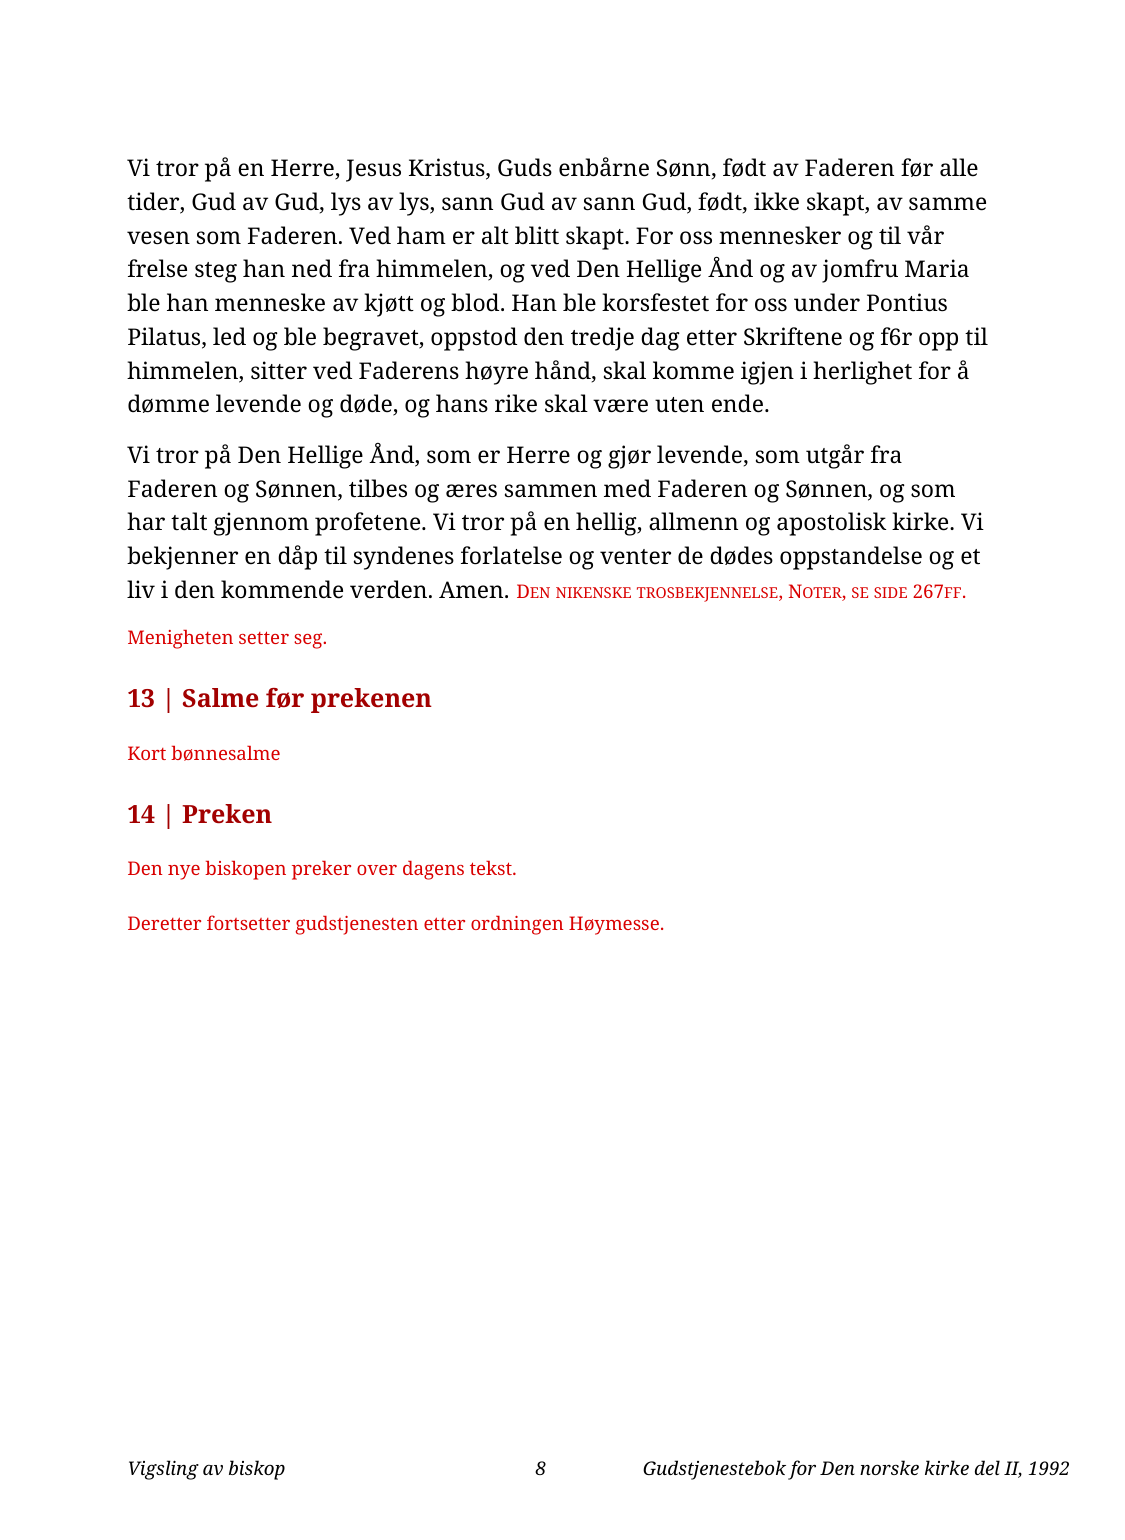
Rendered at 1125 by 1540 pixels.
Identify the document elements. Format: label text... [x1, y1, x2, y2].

text Vi tror på en Herre, Jesus Kristus, Guds enbårne Sønn, født av Faderen før alle tider, Gud av Gud, lys av lys, sann Gud av sann Gud, født, ikke skapt, av samme vesen som Faderen. Ved ham er alt blitt skapt. For oss mennesker og til vår frelse steg han ned fra himmelen, og ved Den Hellige Ånd og av jomfru Maria ble han menneske av kjøtt og blod. Han ble korsfestet for oss under Pontius Pilatus, led og ble begravet, oppstod den tredje dag etter Skriftene og f6r opp til himmelen, sitter ved Faderens høyre hånd, skal komme igjen i herlighet for å dømme levende og døde, og hans rike skal være uten ende. [127, 152, 998, 419]
text Kort bønnesalme [127, 740, 998, 765]
subtitle 14 | Preken [127, 797, 998, 831]
subtitle 13 | Salme før prekenen [127, 681, 998, 715]
text Deretter fortsetter gudstjenesten etter ordningen Høymesse. [127, 911, 998, 936]
text Menigheten setter seg. [127, 624, 998, 650]
text Vi tror på Den Hellige Ånd, som er Herre og gjør levende, som utgår fra Faderen og Sønnen, tilbes og æres sammen med Faderen og Sønnen, og som har talt gjennom profetene. Vi tror på en hellig, allmenn og apostolisk kirke. Vi bekjenner en dåp til syndenes forlatelse og venter de dødes oppstandelse og et liv i den kommende verden. Amen. Den nikenske trosbekjennelse, Noter, se side 267ff. [127, 439, 998, 605]
text Den nye biskopen preker over dagens tekst. [127, 856, 998, 881]
